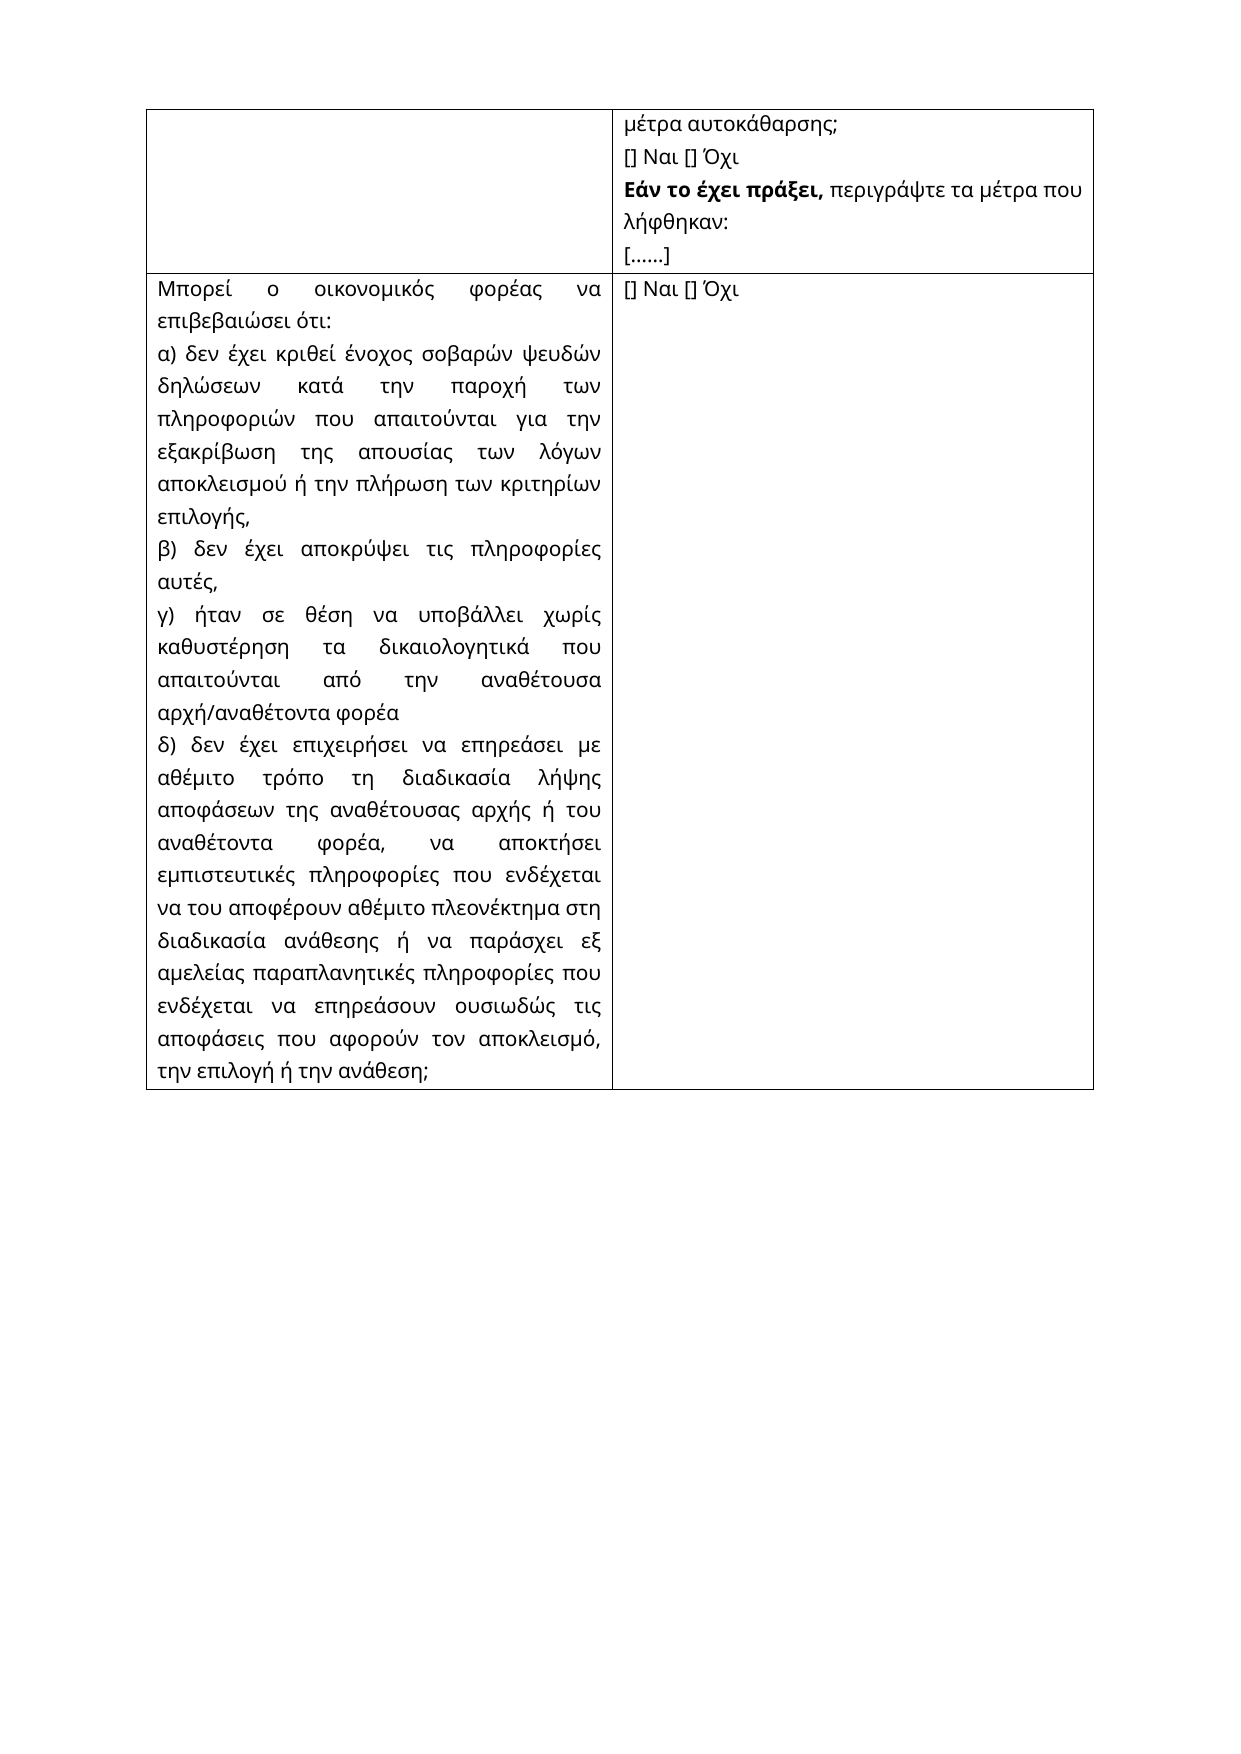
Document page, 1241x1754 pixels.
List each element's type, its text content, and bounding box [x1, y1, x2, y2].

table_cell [613, 110, 1093, 273]
table_cell Μπορεί ο οικονομικός φορέας να επιβεβαιώσει ότι: α) δεν έχει κριθεί ένοχος σοβαρών ψευδών δηλώσεων κατά την παροχή των πληροφοριών που απαιτούνται για την εξακρίβωση της απουσίας των λόγων αποκλεισμού ή την πλήρωση των κριτηρίων επιλογής, β) δεν έχει αποκρύψει τις πληροφορίες αυτές, γ) ήταν σε θέση να υποβάλλει χωρίς καθυστέρηση τα δικαιολογητικά που απαιτούνται από την αναθέτουσα αρχή/αναθέτοντα φορέα δ) δεν έχει επιχειρήσει να επηρεάσει με αθέμιτο τρόπο τη διαδικασία λήψης αποφάσεων της αναθέτουσας αρχής ή του αναθέτοντα φορέα, να αποκτήσει εμπιστευτικές πληροφορίες που ενδέχεται να του αποφέρουν αθέμιτο πλεονέκτημα στη διαδικασία ανάθεσης ή να παράσχει εξ αμελείας παραπλανητικές πληροφορίες που ενδέχεται να επηρεάσουν ουσιωδώς τις αποφάσεις που αφορούν τον αποκλεισμό, την επιλογή ή την ανάθεση; [147, 274, 612, 1089]
table_cell [] Ναι [] Όχι [613, 274, 1093, 1089]
